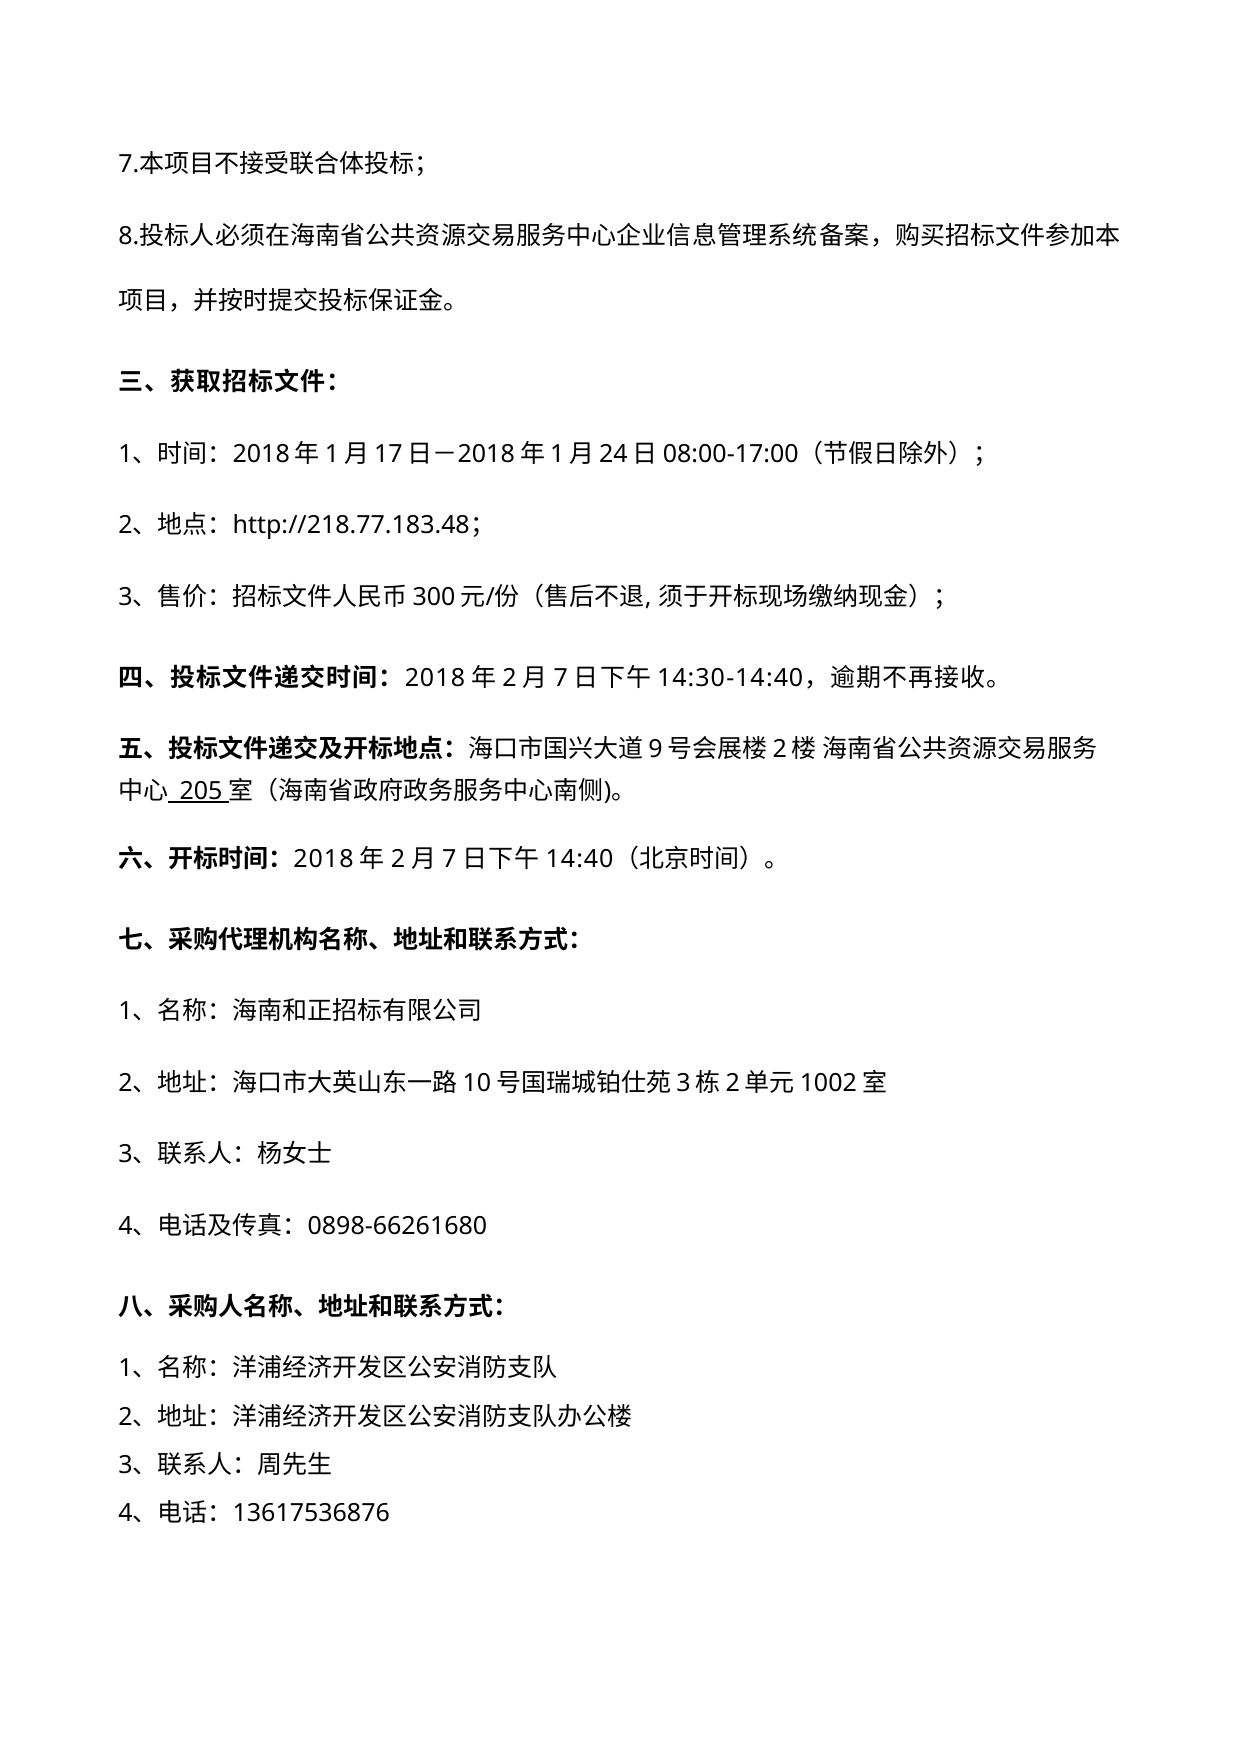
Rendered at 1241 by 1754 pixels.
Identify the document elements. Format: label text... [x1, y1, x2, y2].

list 7.本项目不接受联合体投标； [118, 129, 1122, 194]
text 七、采购代理机构名称、地址和联系方式： [118, 905, 1122, 970]
text 2、地点：http://218.77.183.48； [118, 490, 1122, 555]
text 1、时间：2018年1月17日－2018年1月24日08:00-17:00（节假日除外）； [118, 419, 1122, 484]
text 2、地址：洋浦经济开发区公安消防支队办公楼 [118, 1392, 1122, 1433]
text 四、投标文件递交时间：2018年2月7日下午14:30-14:40，逾期不再接收。 [118, 643, 1122, 708]
text 4、电话及传真：0898-66261680 [118, 1191, 1122, 1256]
text 六、开标时间：2018年2月7日下午14:40（北京时间）。 [118, 824, 1122, 889]
text 3、联系人：杨女士 [118, 1119, 1122, 1184]
text 3、联系人：周先生 [118, 1440, 1122, 1481]
list 8.投标人必须在海南省公共资源交易服务中心企业信息管理系统备案，购买招标文件参加本项目，并按时提交投标保证金。 [118, 201, 1122, 331]
text 五、投标文件递交及开标地点：海口市国兴大道9号会展楼2楼 海南省公共资源交易服务中心 205 室（海南省政府政务服务中心南侧)。 [118, 724, 1122, 807]
text 1、名称：海南和正招标有限公司 [118, 976, 1122, 1041]
text 1、名称：洋浦经济开发区公安消防支队 [118, 1343, 1122, 1385]
text 3、售价：招标文件人民币300元/份（售后不退, 须于开标现场缴纳现金）； [118, 562, 1122, 627]
text 三、获取招标文件： [118, 347, 1122, 412]
text 八、采购人名称、地址和联系方式： [118, 1272, 1122, 1337]
text 4、电话：13617536876 [118, 1488, 1122, 1529]
text 2、地址：海口市大英山东一路10号国瑞城铂仕苑3栋2单元1002室 [118, 1048, 1122, 1113]
